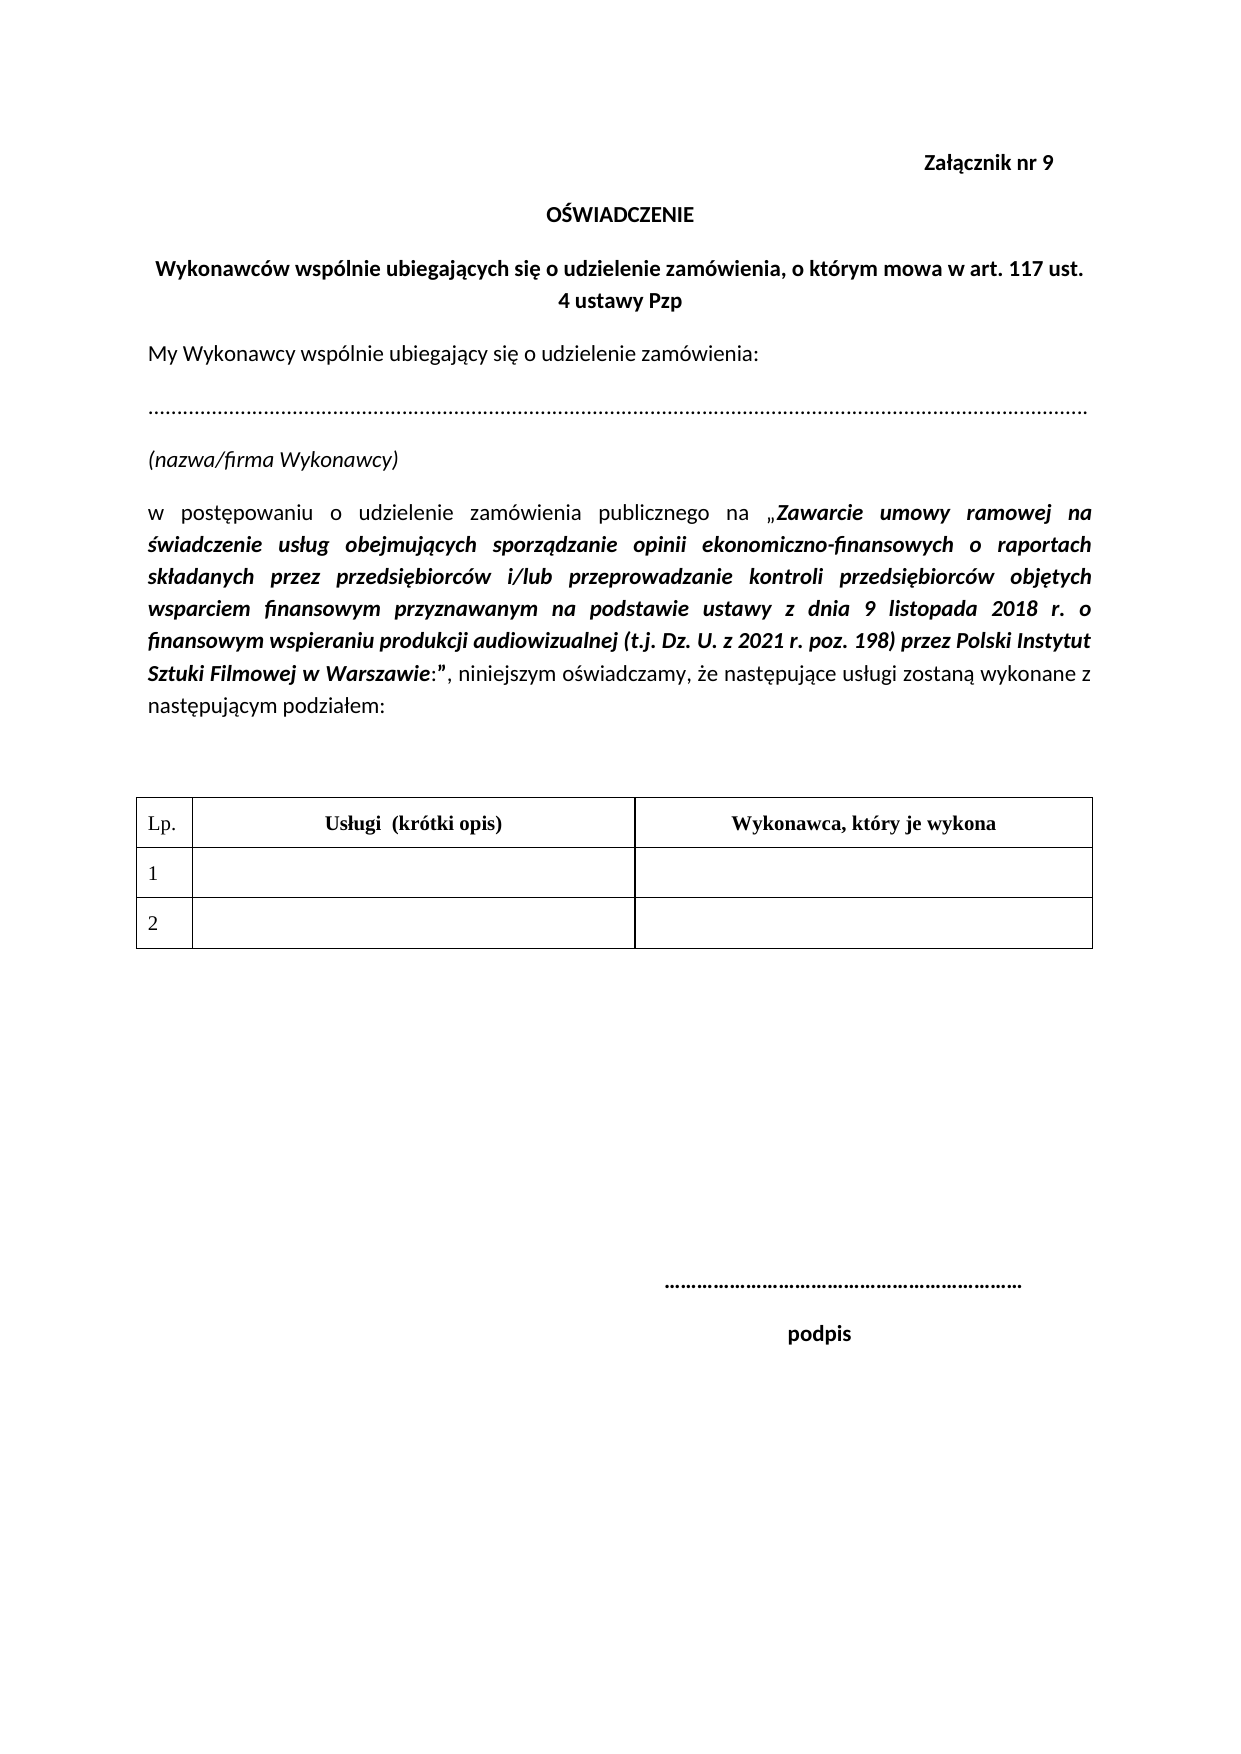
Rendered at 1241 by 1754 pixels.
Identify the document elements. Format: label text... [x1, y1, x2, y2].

text (nazwa/firma Wykonawcy) [148, 445, 1093, 473]
text podpis [664, 1319, 1093, 1348]
text ................................................................................................................................................................... [148, 392, 1093, 420]
text My Wykonawcy wspólnie ubiegający się o udzielenie zamówienia: [148, 339, 1093, 367]
table_header Usługi (krótki opis) [193, 798, 634, 847]
table_cell [193, 898, 634, 947]
table_header Wykonawca, który je wykona [636, 798, 1092, 847]
text Wykonawców wspólnie ubiegających się o udzielenie zamówienia, o którym mowa w art. 117 ust. 4 ustawy Pzp [148, 254, 1093, 314]
table_cell [193, 848, 634, 897]
table_cell [636, 898, 1092, 947]
text Załącznik nr 9 [885, 148, 1093, 176]
text OŚWIADCZENIE [148, 201, 1093, 229]
table_header Lp. [137, 798, 192, 847]
text ………………………………………………………… [664, 1267, 1093, 1294]
table_cell 2 [137, 898, 192, 947]
text w postępowaniu o udzielenie zamówienia publicznego na „Zawarcie umowy ramowej na świadczenie usług obejmujących sporządzanie opinii ekonomiczno-finansowych o raportach składanych przez przedsiębiorców i/lub przeprowadzanie kontroli przedsiębiorców objętych wsparciem finansowym przyznawanym na podstawie ustawy z dnia 9 listopada 2018 r. o finansowym wspieraniu produkcji audiowizualnej (t.j. Dz. U. z 2021 r. poz. 198) przez Polski Instytut Sztuki Filmowej w Warszawie:”, niniejszym oświadczamy, że następujące usługi zostaną wykonane z następującym podziałem: [148, 498, 1093, 719]
table_cell [636, 848, 1092, 897]
table_cell 1 [137, 848, 192, 897]
